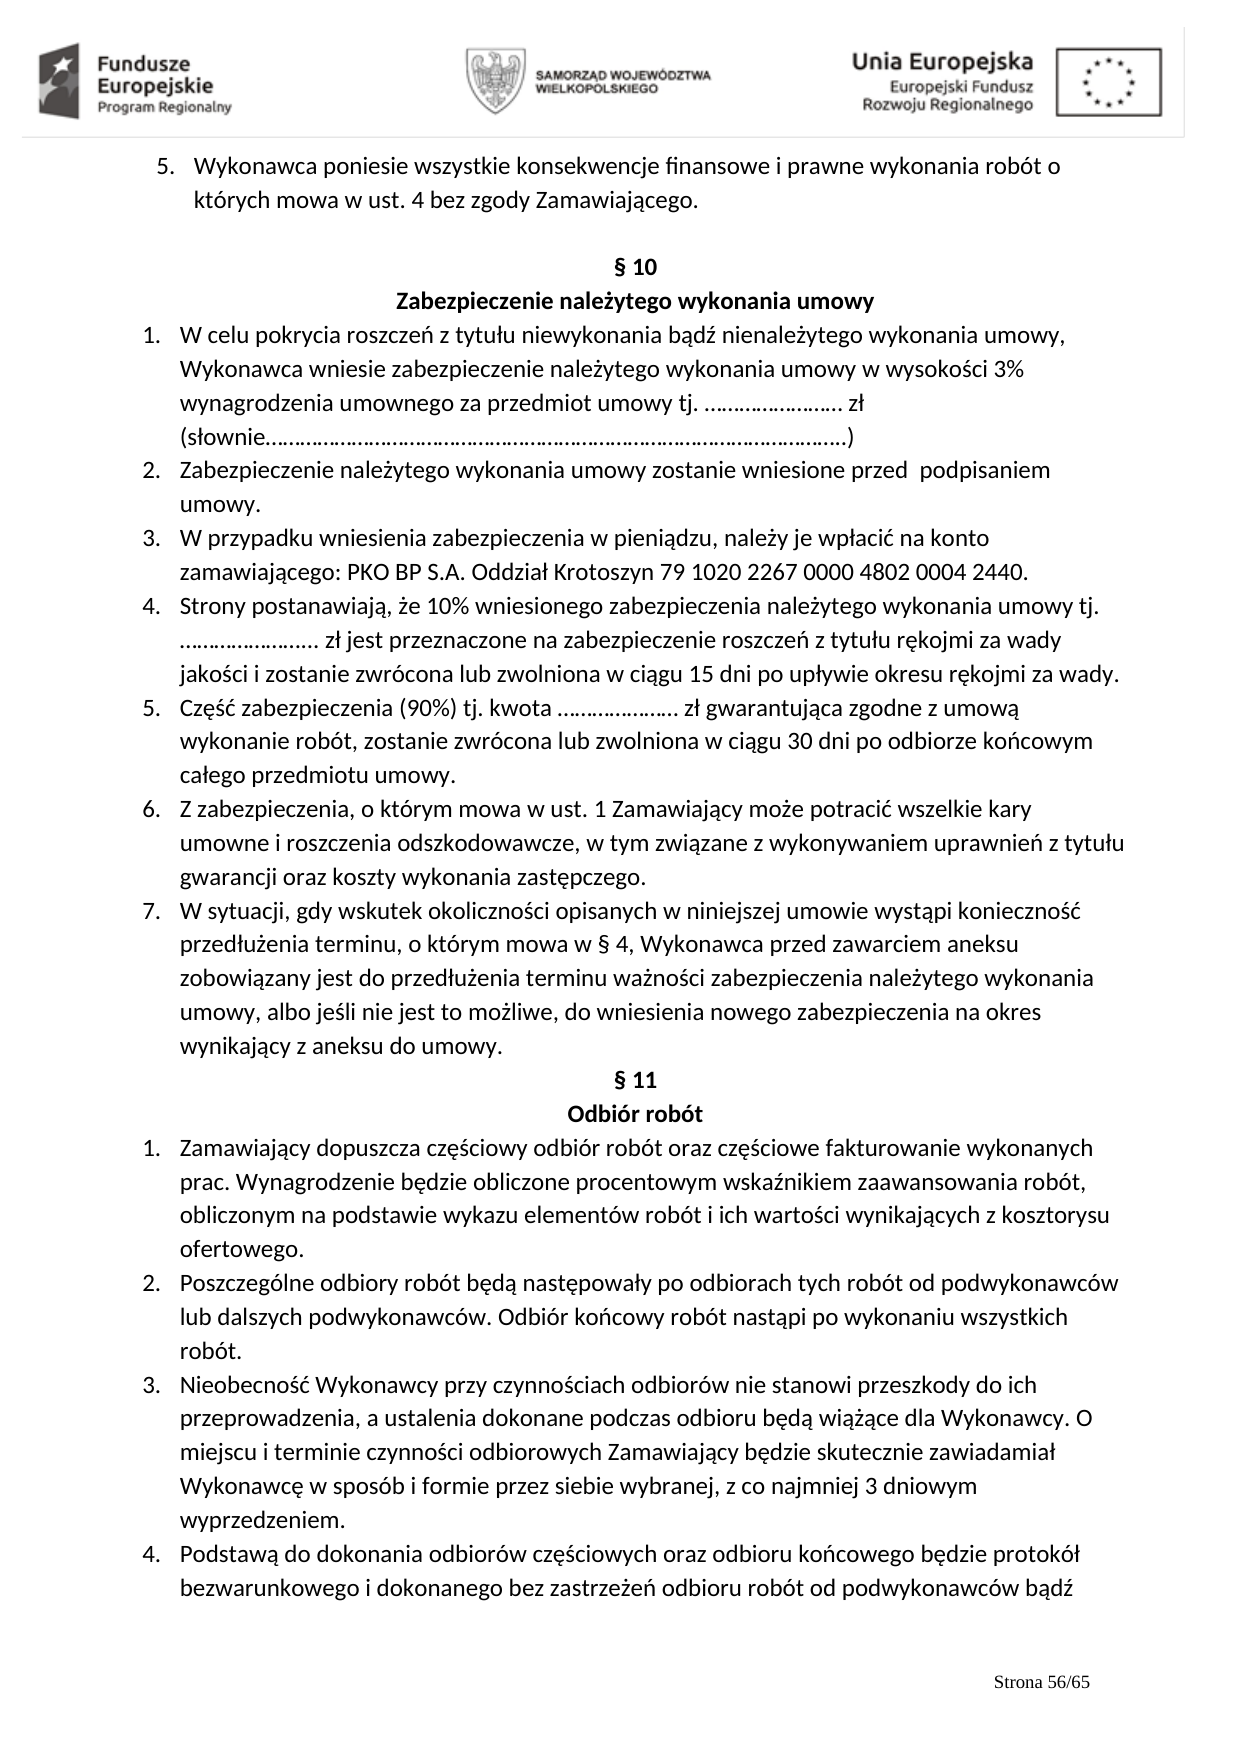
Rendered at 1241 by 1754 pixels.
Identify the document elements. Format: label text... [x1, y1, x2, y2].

list Wykonawca poniesie wszystkie konsekwencje finansowe i prawne wykonania robót o których mowa w ust. 4 bez zgody Zamawiającego. [156, 150, 1128, 214]
text § 10 [143, 252, 1128, 282]
list Z zabezpieczenia, o którym mowa w ust. 1 Zamawiający może potracić wszelkie kary umowne i roszczenia odszkodowawcze, w tym związane z wykonywaniem uprawnień z tytułu gwarancji oraz koszty wykonania zastępczego. [142, 793, 1128, 891]
list W sytuacji, gdy wskutek okoliczności opisanych w niniejszej umowie wystąpi konieczność przedłużenia terminu, o którym mowa w § 4, Wykonawca przed zawarciem aneksu zobowiązany jest do przedłużenia terminu ważności zabezpieczenia należytego wykonania umowy, albo jeśli nie jest to możliwe, do wniesienia nowego zabezpieczenia na okres wynikający z aneksu do umowy. [142, 895, 1128, 1061]
text § 11 [143, 1064, 1128, 1094]
list Część zabezpieczenia (90%) tj. kwota ………………… zł gwarantująca zgodne z umową wykonanie robót, zostanie zwrócona lub zwolniona w ciągu 30 dni po odbiorze końcowym całego przedmiotu umowy. [142, 692, 1128, 790]
text Zabezpieczenie należytego wykonania umowy [143, 285, 1128, 316]
picture [21, 27, 1186, 139]
list Poszczególne odbiory robót będą następowały po odbiorach tych robót od podwykonawców lub dalszych podwykonawców. Odbiór końcowy robót nastąpi po wykonaniu wszystkich robót. [142, 1267, 1128, 1365]
list W przypadku wniesienia zabezpieczenia w pieniądzu, należy je wpłacić na konto zamawiającego: PKO BP S.A. Oddział Krotoszyn 79 1020 2267 0000 4802 0004 2440. [142, 522, 1128, 587]
text Odbiór robót [143, 1098, 1128, 1128]
list Zabezpieczenie należytego wykonania umowy zostanie wniesione przed podpisaniem umowy. [142, 455, 1128, 519]
list Zamawiający dopuszcza częściowy odbiór robót oraz częściowe fakturowanie wykonanych prac. Wynagrodzenie będzie obliczone procentowym wskaźnikiem zaawansowania robót, obliczonym na podstawie wykazu elementów robót i ich wartości wynikających z kosztorysu ofertowego. [142, 1132, 1128, 1264]
list Strony postanawiają, że 10% wniesionego zabezpieczenia należytego wykonania umowy tj. …………………... zł jest przeznaczone na zabezpieczenie roszczeń z tytułu rękojmi za wady jakości i zostanie zwrócona lub zwolniona w ciągu 15 dni po upływie okresu rękojmi za wady. [142, 590, 1128, 688]
list Nieobecność Wykonawcy przy czynnościach odbiorów nie stanowi przeszkody do ich przeprowadzenia, a ustalenia dokonane podczas odbioru będą wiążące dla Wykonawcy. O miejscu i terminie czynności odbiorowych Zamawiający będzie skutecznie zawiadamiał Wykonawcę w sposób i formie przez siebie wybranej, z co najmniej 3 dniowym wyprzedzeniem. [142, 1369, 1128, 1535]
list W celu pokrycia roszczeń z tytułu niewykonania bądź nienależytego wykonania umowy, Wykonawca wniesie zabezpieczenie należytego wykonania umowy w wysokości 3% wynagrodzenia umownego za przedmiot umowy tj. …………………… zł (słownie………………………………………………………………………………………..) [142, 319, 1128, 451]
